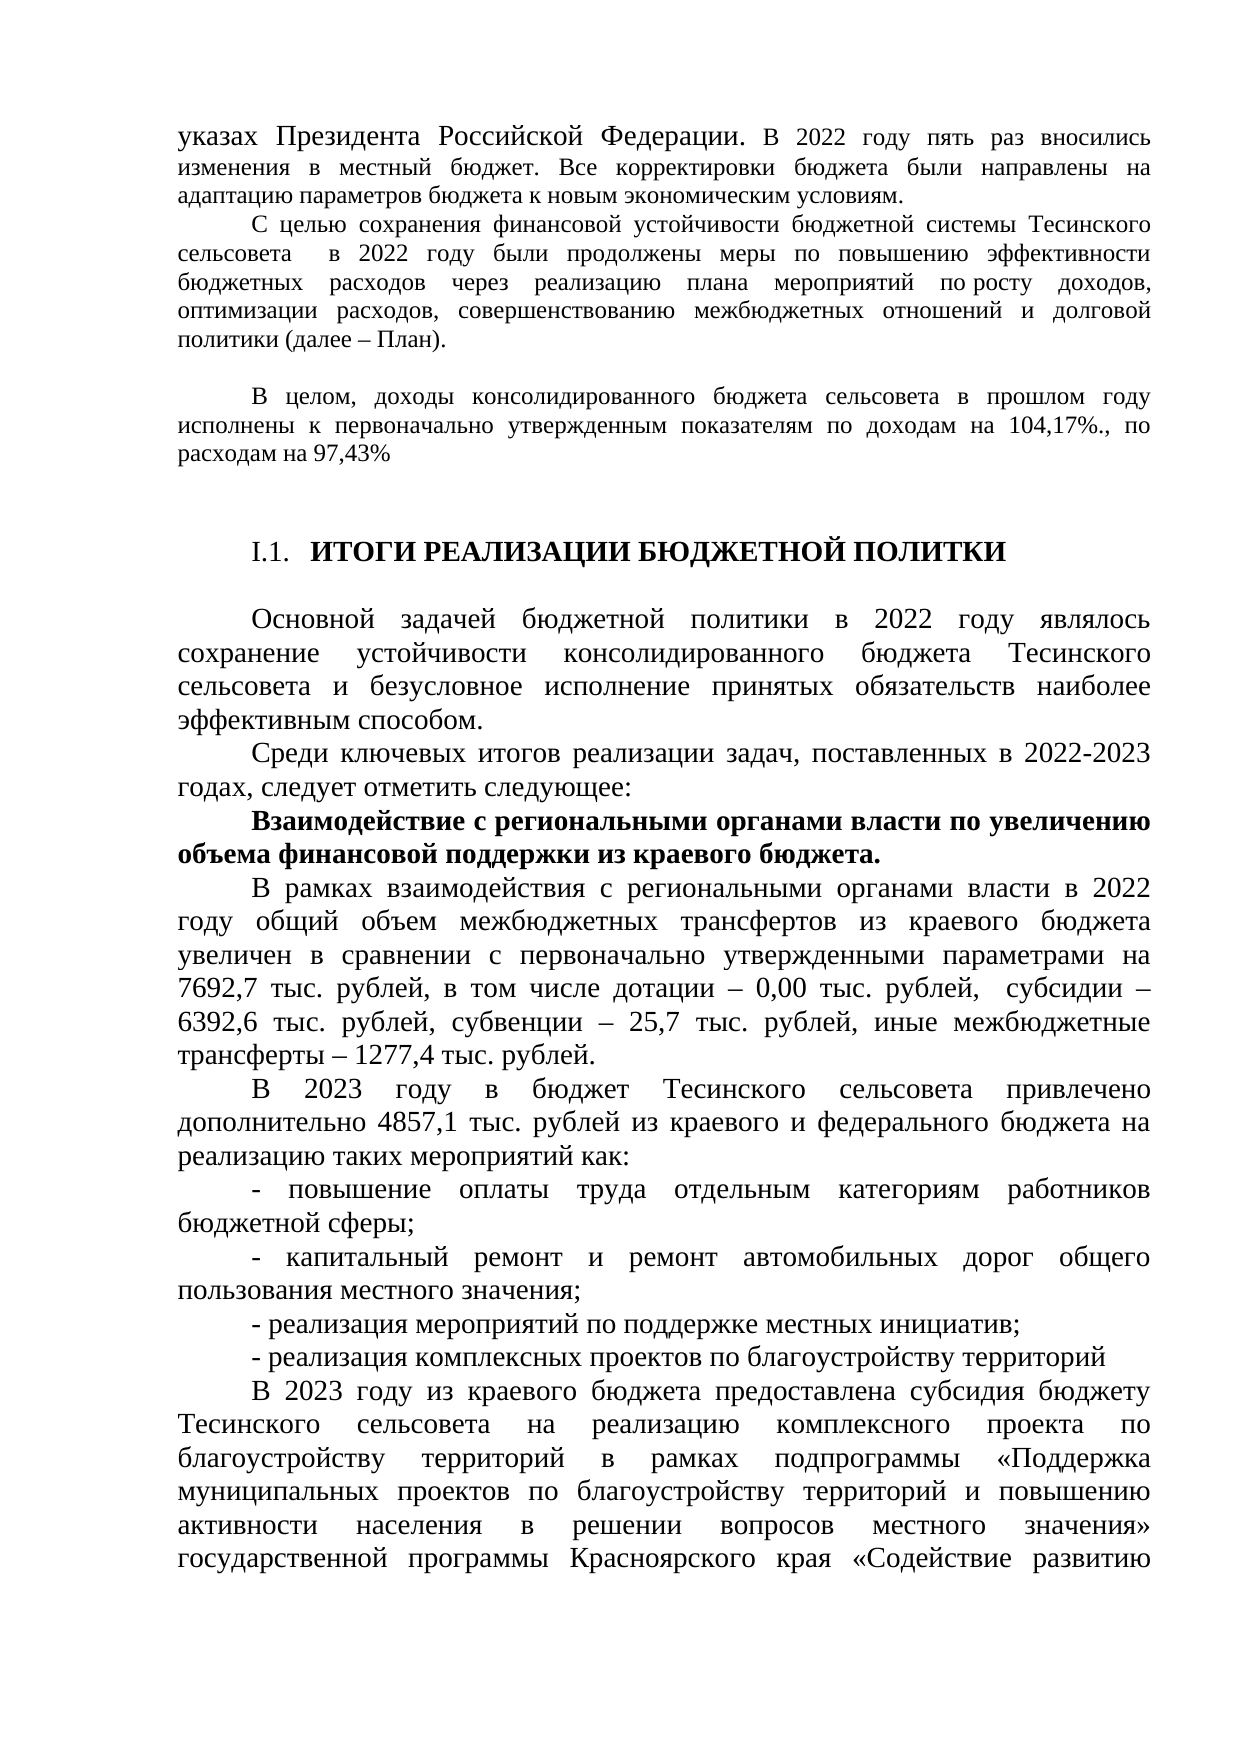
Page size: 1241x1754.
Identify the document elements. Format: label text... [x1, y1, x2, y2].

text Основной задачей бюджетной политики в 2022 году являлось сохранение устойчивости консолидированного бюджета Тесинского сельсовета и безусловное исполнение принятых обязательств наиболее эффективным способом. [177, 601, 1152, 736]
text Взаимодействие с региональными органами власти по увеличению объема финансовой поддержки из краевого бюджета. [177, 803, 1152, 870]
list ИТОГИ РЕАЛИЗАЦИИ БЮДЖЕТНОЙ ПОЛИТКИ [177, 534, 1152, 568]
text Среди ключевых итогов реализации задач, поставленных в 2022-2023 годах, следует отметить следующее: [177, 736, 1152, 803]
text - реализация мероприятий по поддержке местных инициатив; [177, 1306, 1152, 1339]
text С целью сохранения финансовой устойчивости бюджетной системы Тесинского сельсовета в 2022 году были продолжены меры по повышению эффективности бюджетных расходов через реализацию плана мероприятий по росту доходов, оптимизации расходов, совершенствованию межбюджетных отношений и долговой политики (далее – План). [177, 209, 1152, 353]
text В рамках взаимодействия с региональными органами власти в 2022 году общий объем межбюджетных трансфертов из краевого бюджета увеличен в сравнении с первоначально утвержденными параметрами на 7692,7 тыс. рублей, в том числе дотации – 0,00 тыс. рублей, субсидии – 6392,6 тыс. рублей, субвенции – 25,7 тыс. рублей, иные межбюджетные трансферты – 1277,4 тыс. рублей. [177, 870, 1152, 970]
text - реализация комплексных проектов по благоустройству территорий [177, 1339, 1152, 1373]
text В рамках взаимодействия с региональными органами власти в 2022 году общий объем межбюджетных трансфертов из краевого бюджета увеличен в сравнении с первоначально утвержденными параметрами на 7692,7 тыс. рублей, в том числе дотации – 0,00 тыс. рублей, субсидии – 6392,6 тыс. рублей, субвенции – 25,7 тыс. рублей, иные межбюджетные трансферты – 1277,4 тыс. рублей. [177, 1037, 1152, 1071]
text - повышение оплаты труда отдельным категориям работников бюджетной сферы; [177, 1172, 1152, 1239]
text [177, 118, 1152, 209]
text В целом, доходы консолидированного бюджета сельсовета в прошлом году исполнены к первоначально утвержденным показателям по доходам на 104,17%., по расходам на 97,43% [177, 381, 1152, 467]
text - капитальный ремонт и ремонт автомобильных дорог общего пользования местного значения; [177, 1239, 1152, 1306]
text В 2023 году в бюджет Тесинского сельсовета привлечено дополнительно 4857,1 тыс. рублей из краевого и федерального бюджета на реализацию таких мероприятий как: [177, 1071, 1152, 1172]
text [177, 1373, 1152, 1574]
